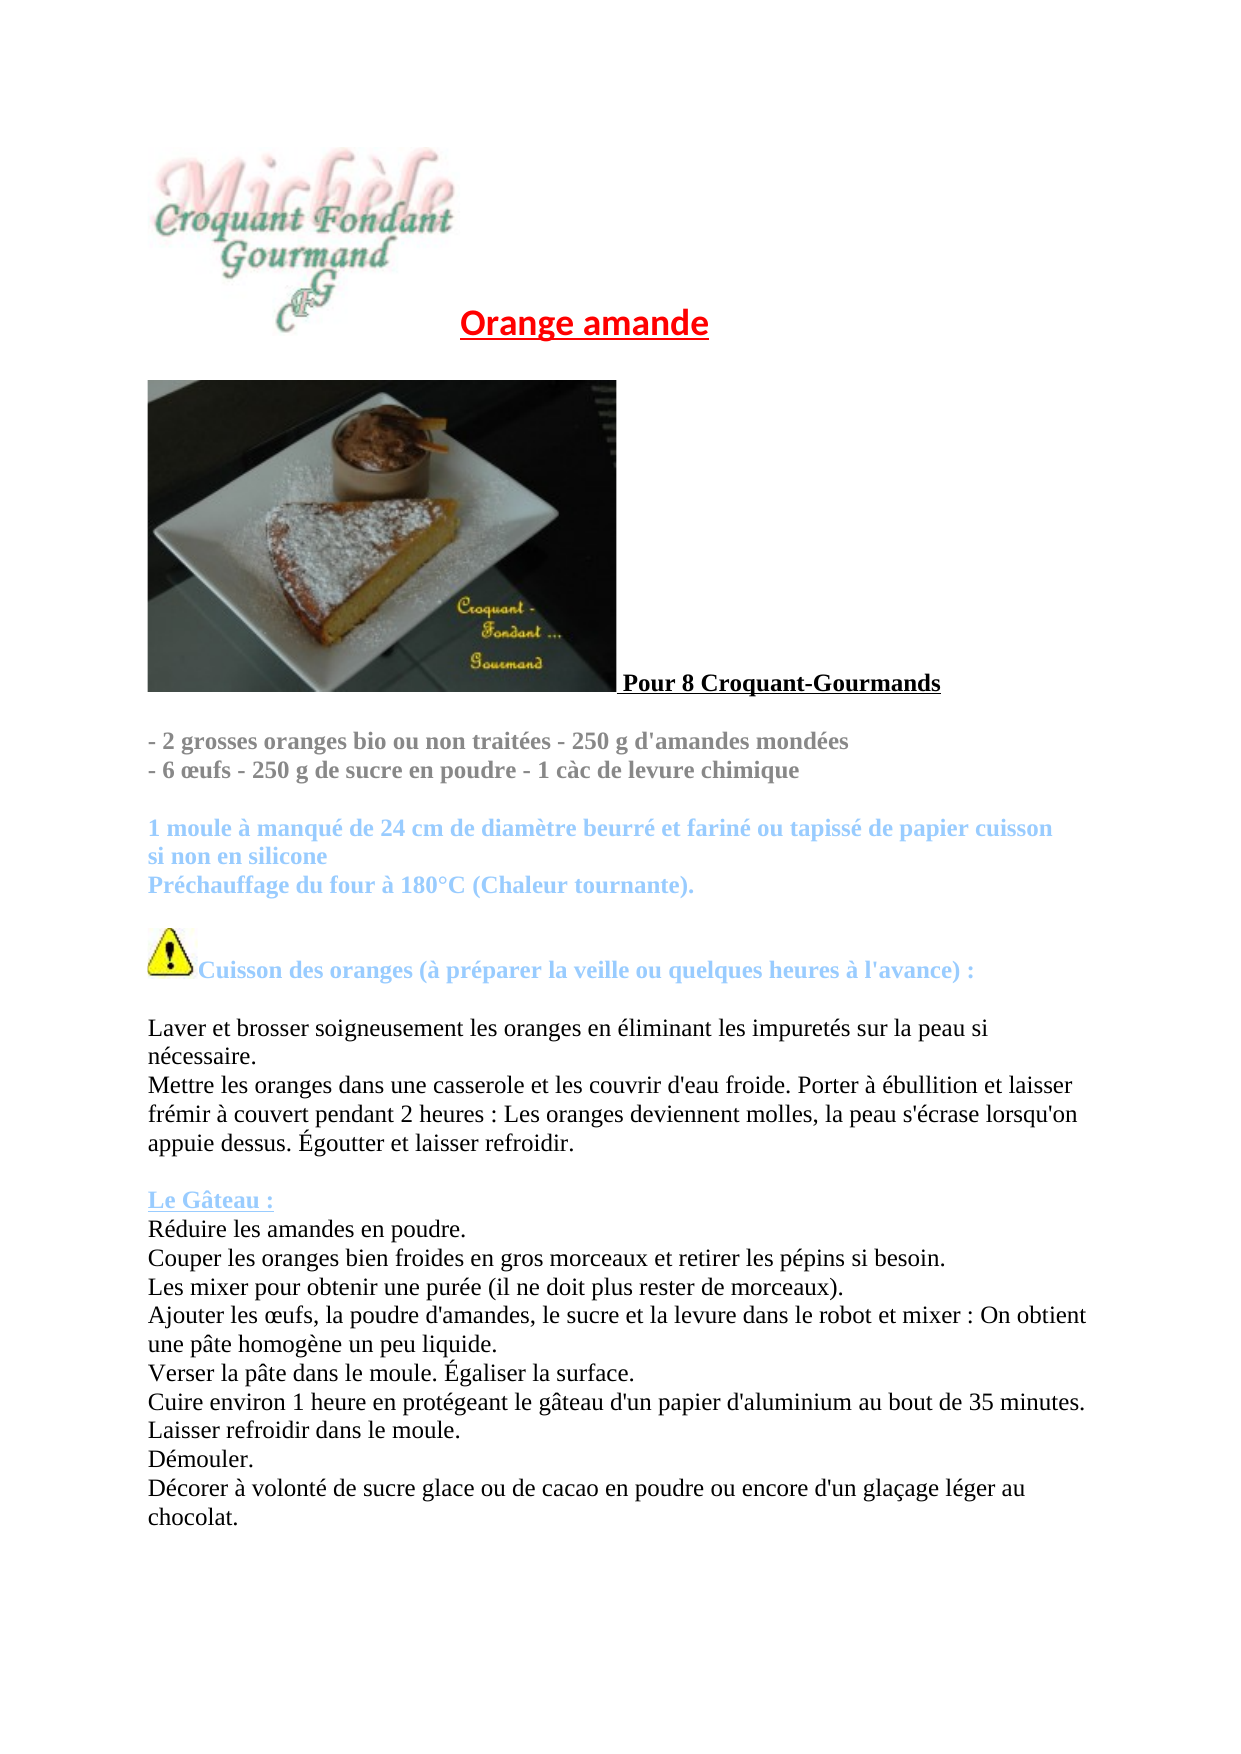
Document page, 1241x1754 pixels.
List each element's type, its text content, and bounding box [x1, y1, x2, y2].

text - 2 grosses oranges bio ou non traitées - 250 g d'amandes mondées - 6 œufs - 250 g de sucre en poudre - 1 càc de levure chimique [148, 726, 1093, 783]
text Le Gâteau : Réduire les amandes en poudre. Couper les oranges bien froides en gros morceaux et retirer les pépins si besoin. Les mixer pour obtenir une purée (il ne doit plus rester de morceaux). Ajouter les œufs, la poudre d'amandes, le sucre et la levure dans le robot et mixer : On obtient une pâte homogène un peu liquide. Verser la pâte dans le moule. Égaliser la surface. Cuire environ 1 heure en protégeant le gâteau d'un papier d'aluminium au bout de 35 minutes. Laisser refroidir dans le moule. Démouler. Décorer à volonté de sucre glace ou de cacao en poudre ou encore d'un glaçage léger au chocolat. [148, 1186, 1093, 1531]
text 1 moule à manqué de 24 cm de diamètre beurré et fariné ou tapissé de papier cuisson si non en silicone Préchauffage du four à 180°C (Chaleur tournante). [148, 813, 1093, 899]
picture [147, 928, 198, 979]
text Cuisson des oranges (à préparer la veille ou quelques heures à l'avance) : [148, 928, 1093, 983]
picture [147, 147, 461, 336]
text Laver et brosser soigneusement les oranges en éliminant les impuretés sur la peau si nécessaire. Mettre les oranges dans une casserole et les couvrir d'eau froide. Porter à ébullition et laisser frémir à couvert pendant 2 heures : Les oranges deviennent molles, la peau s'écrase lorsqu'on appuie dessus. Égoutter et laisser refroidir. [148, 1013, 1093, 1156]
picture [147, 380, 617, 692]
